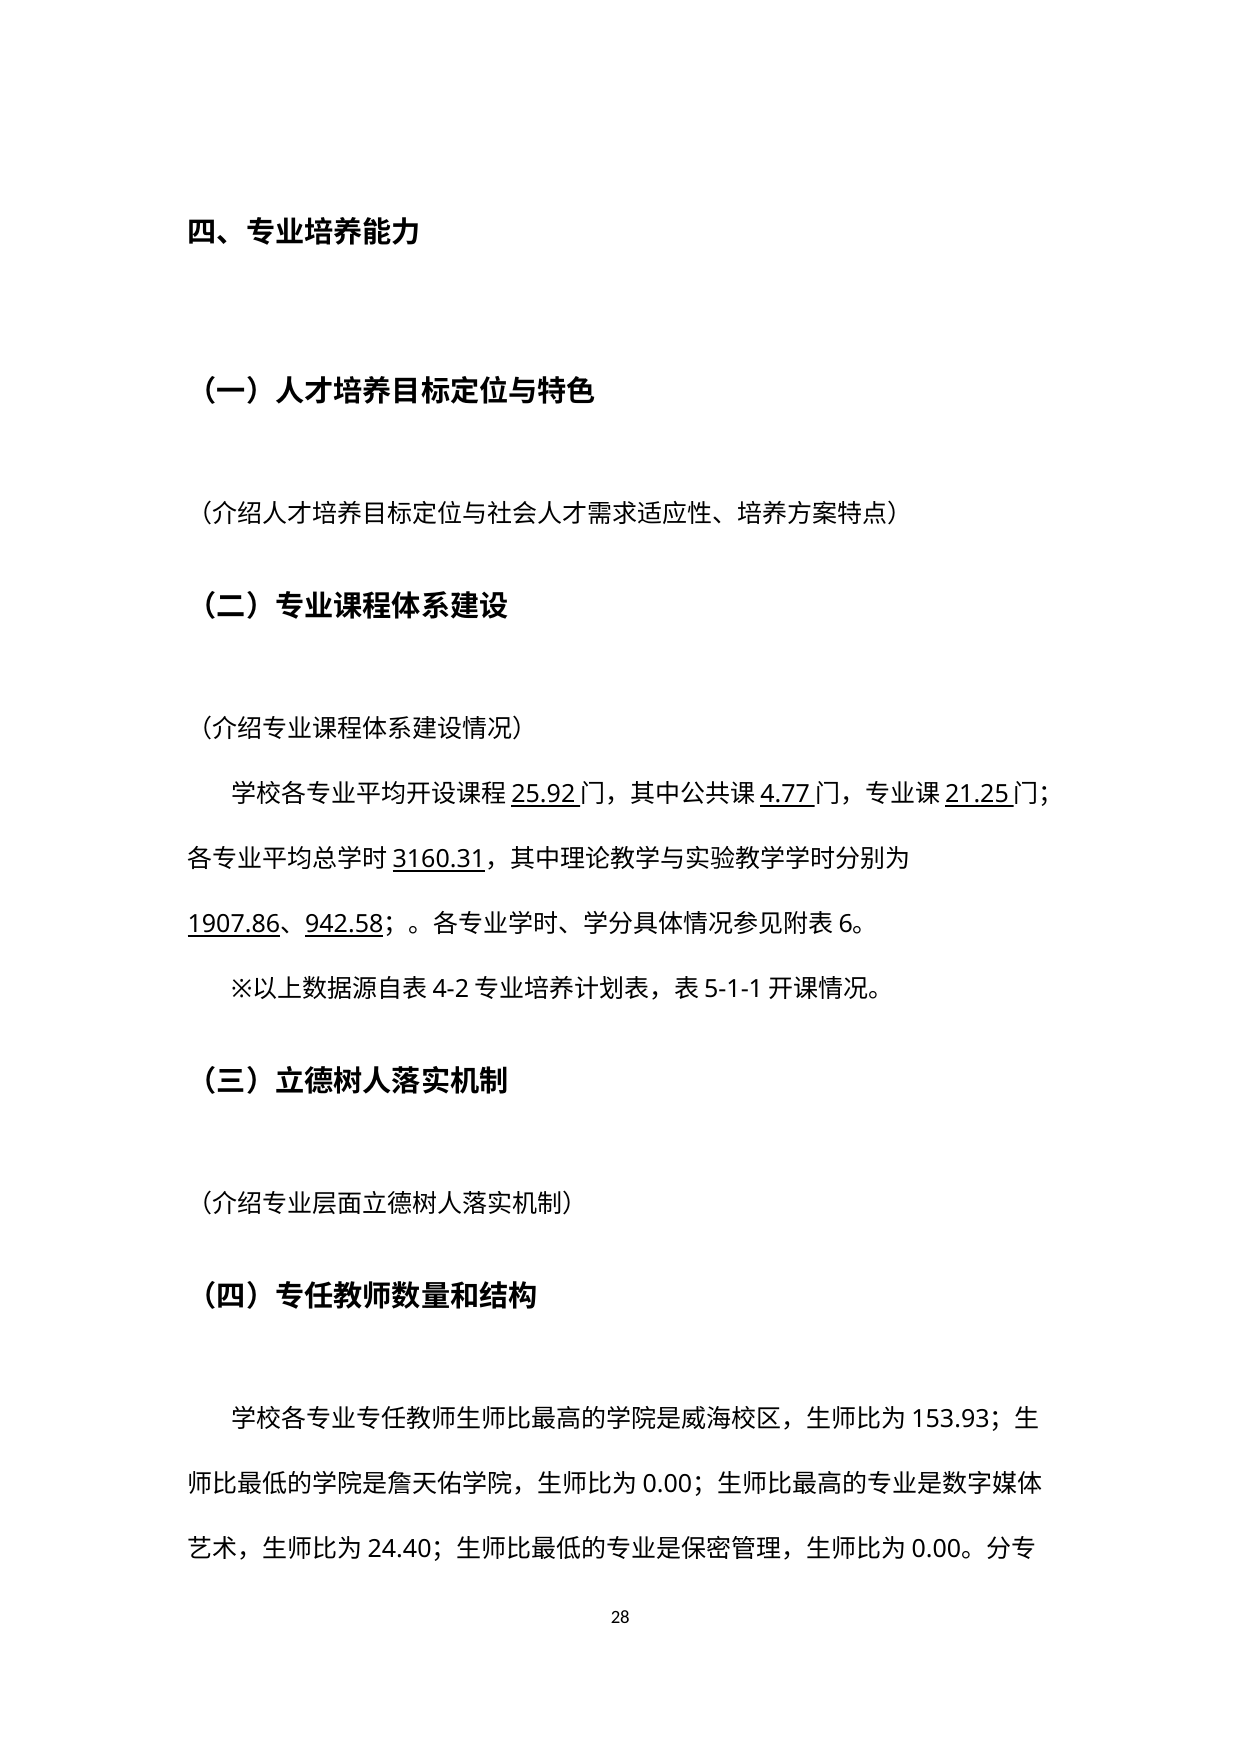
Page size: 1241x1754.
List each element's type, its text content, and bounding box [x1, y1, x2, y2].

subtitle （三）立德树人落实机制 [187, 1046, 1053, 1111]
text （介绍专业课程体系建设情况） [187, 694, 1053, 759]
text ※以上数据源自表4-2专业培养计划表，表5-1-1开课情况。 [187, 954, 1053, 1019]
subtitle （一）人才培养目标定位与特色 [187, 356, 1053, 421]
text 学校各专业平均开设课程25.92门，其中公共课4.77门，专业课21.25门；各专业平均总学时3160.31，其中理论教学与实验教学学时分别为1907.86、942.58；。各专业学时、学分具体情况参见附表6。 [187, 759, 1053, 954]
text （介绍专业层面立德树人落实机制） [187, 1169, 1053, 1234]
subtitle （四）专任教师数量和结构 [187, 1261, 1053, 1326]
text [187, 1384, 1053, 1579]
subtitle （二）专业课程体系建设 [187, 571, 1053, 636]
text （介绍人才培养目标定位与社会人才需求适应性、培养方案特点） [187, 479, 1053, 544]
subtitle 四、专业培养能力 [187, 197, 1053, 262]
